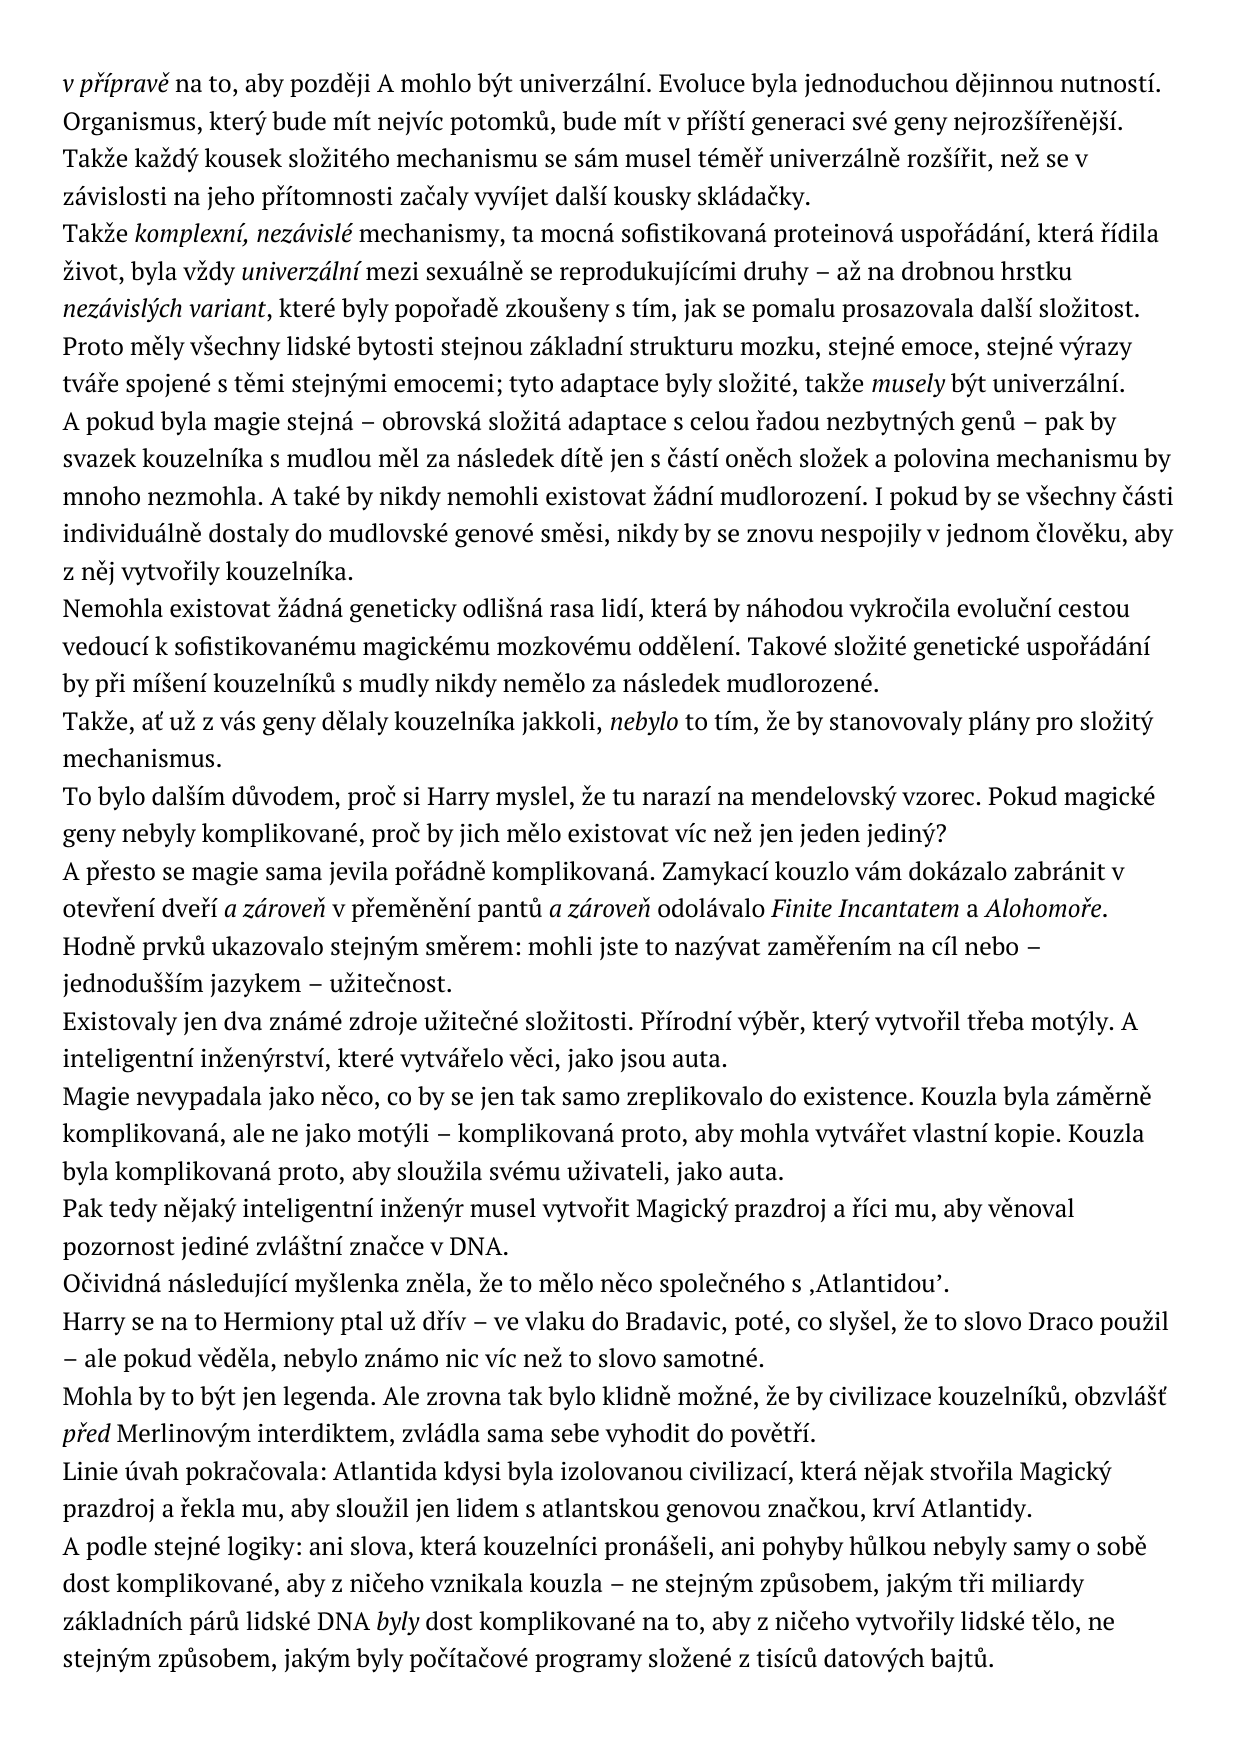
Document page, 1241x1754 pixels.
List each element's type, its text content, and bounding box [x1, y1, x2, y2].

text To bylo dalším důvodem, proč si Harry myslel, že tu narazí na mendelovský vzorec. Pokud magické geny nebyly komplikované, proč by jich mělo existovat víc než jen jeden jediný? [62, 775, 1178, 850]
text Takže, ať už z vás geny dělaly kouzelníka jakkoli, nebylo to tím, že by stanovovaly plány pro složitý mechanismus. [62, 700, 1178, 775]
text Linie úvah pokračovala: Atlantida kdysi byla izolovanou civilizací, která nějak stvořila Magický prazdroj a řekla mu, aby sloužil jen lidem s atlantskou genovou značkou, krví Atlantidy. [62, 1450, 1178, 1525]
text Očividná následující myšlenka zněla, že to mělo něco společného s ‚Atlantidou’. [62, 1262, 1178, 1300]
text Existovaly jen dva známé zdroje užitečné složitosti. Přírodní výběr, který vytvořil třeba motýly. A inteligentní inženýrství, které vytvářelo věci, jako jsou auta. [62, 1000, 1178, 1075]
text A pokud byla magie stejná ⁠– obrovská složitá adaptace s celou řadou nezbytných genů ⁠– pak by svazek kouzelníka s mudlou měl za následek dítě jen s částí oněch složek a polovina mechanismu by mnoho nezmohla. A také by nikdy nemohli existovat žádní mudlorození. I pokud by se všechny části individuálně dostaly do mudlovské genové směsi, nikdy by se znovu nespojily v jednom člověku, aby z něj vytvořily kouzelníka. [62, 400, 1178, 587]
text Nemohla existovat žádná geneticky odlišná rasa lidí, která by náhodou vykročila evoluční cestou vedoucí k sofistikovanému magickému mozkovému oddělení. Takové složité genetické uspořádání by při míšení kouzelníků s mudly nikdy nemělo za následek mudlorozené. [62, 587, 1178, 700]
text Magie nevypadala jako něco, co by se jen tak samo zreplikovalo do existence. Kouzla byla záměrně komplikovaná, ale ne jako motýli ⁠– komplikovaná proto, aby mohla vytvářet vlastní kopie. Kouzla byla komplikovaná proto, aby sloužila svému uživateli, jako auta. [62, 1075, 1178, 1187]
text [62, 62, 1178, 212]
text Mohla by to být jen legenda. Ale zrovna tak bylo klidně možné, že by civilizace kouzelníků, obzvlášť před Merlinovým interdiktem, zvládla sama sebe vyhodit do povětří. [62, 1375, 1178, 1450]
text Takže komplexní, nezávislé mechanismy, ta mocná sofistikovaná proteinová uspořádání, která řídila život, byla vždy univerzální mezi sexuálně se reprodukujícími druhy ⁠– až na drobnou hrstku nezávislých variant, které byly popořadě zkoušeny s tím, jak se pomalu prosazovala další složitost. Proto měly všechny lidské bytosti stejnou základní strukturu mozku, stejné emoce, stejné výrazy tváře spojené s těmi stejnými emocemi; tyto adaptace byly složité, takže musely být univerzální. [62, 212, 1178, 400]
text Harry se na to Hermiony ptal už dřív ⁠– ve vlaku do Bradavic, poté, co slyšel, že to slovo Draco použil ⁠– ale pokud věděla, nebylo známo nic víc než to slovo samotné. [62, 1300, 1178, 1375]
text A přesto se magie sama jevila pořádně komplikovaná. Zamykací kouzlo vám dokázalo zabránit v otevření dveří a zároveň v přeměnění pantů a zároveň odolávalo Finite Incantatem a Alohomoře. Hodně prvků ukazovalo stejným směrem: mohli jste to nazývat zaměřením na cíl nebo ⁠– jednodušším jazykem ⁠– užitečnost. [62, 850, 1178, 1000]
text Pak tedy nějaký inteligentní inženýr musel vytvořit Magický prazdroj a říci mu, aby věnoval pozornost jediné zvláštní značce v DNA. [62, 1187, 1178, 1262]
text A podle stejné logiky: ani slova, která kouzelníci pronášeli, ani pohyby hůlkou nebyly samy o sobě dost komplikované, aby z ničeho vznikala kouzla ⁠– ne stejným způsobem, jakým tři miliardy základních párů lidské DNA byly dost komplikované na to, aby z ničeho vytvořily lidské tělo, ne stejným způsobem, jakým byly počítačové programy složené z tisíců datových bajtů. [62, 1525, 1178, 1675]
